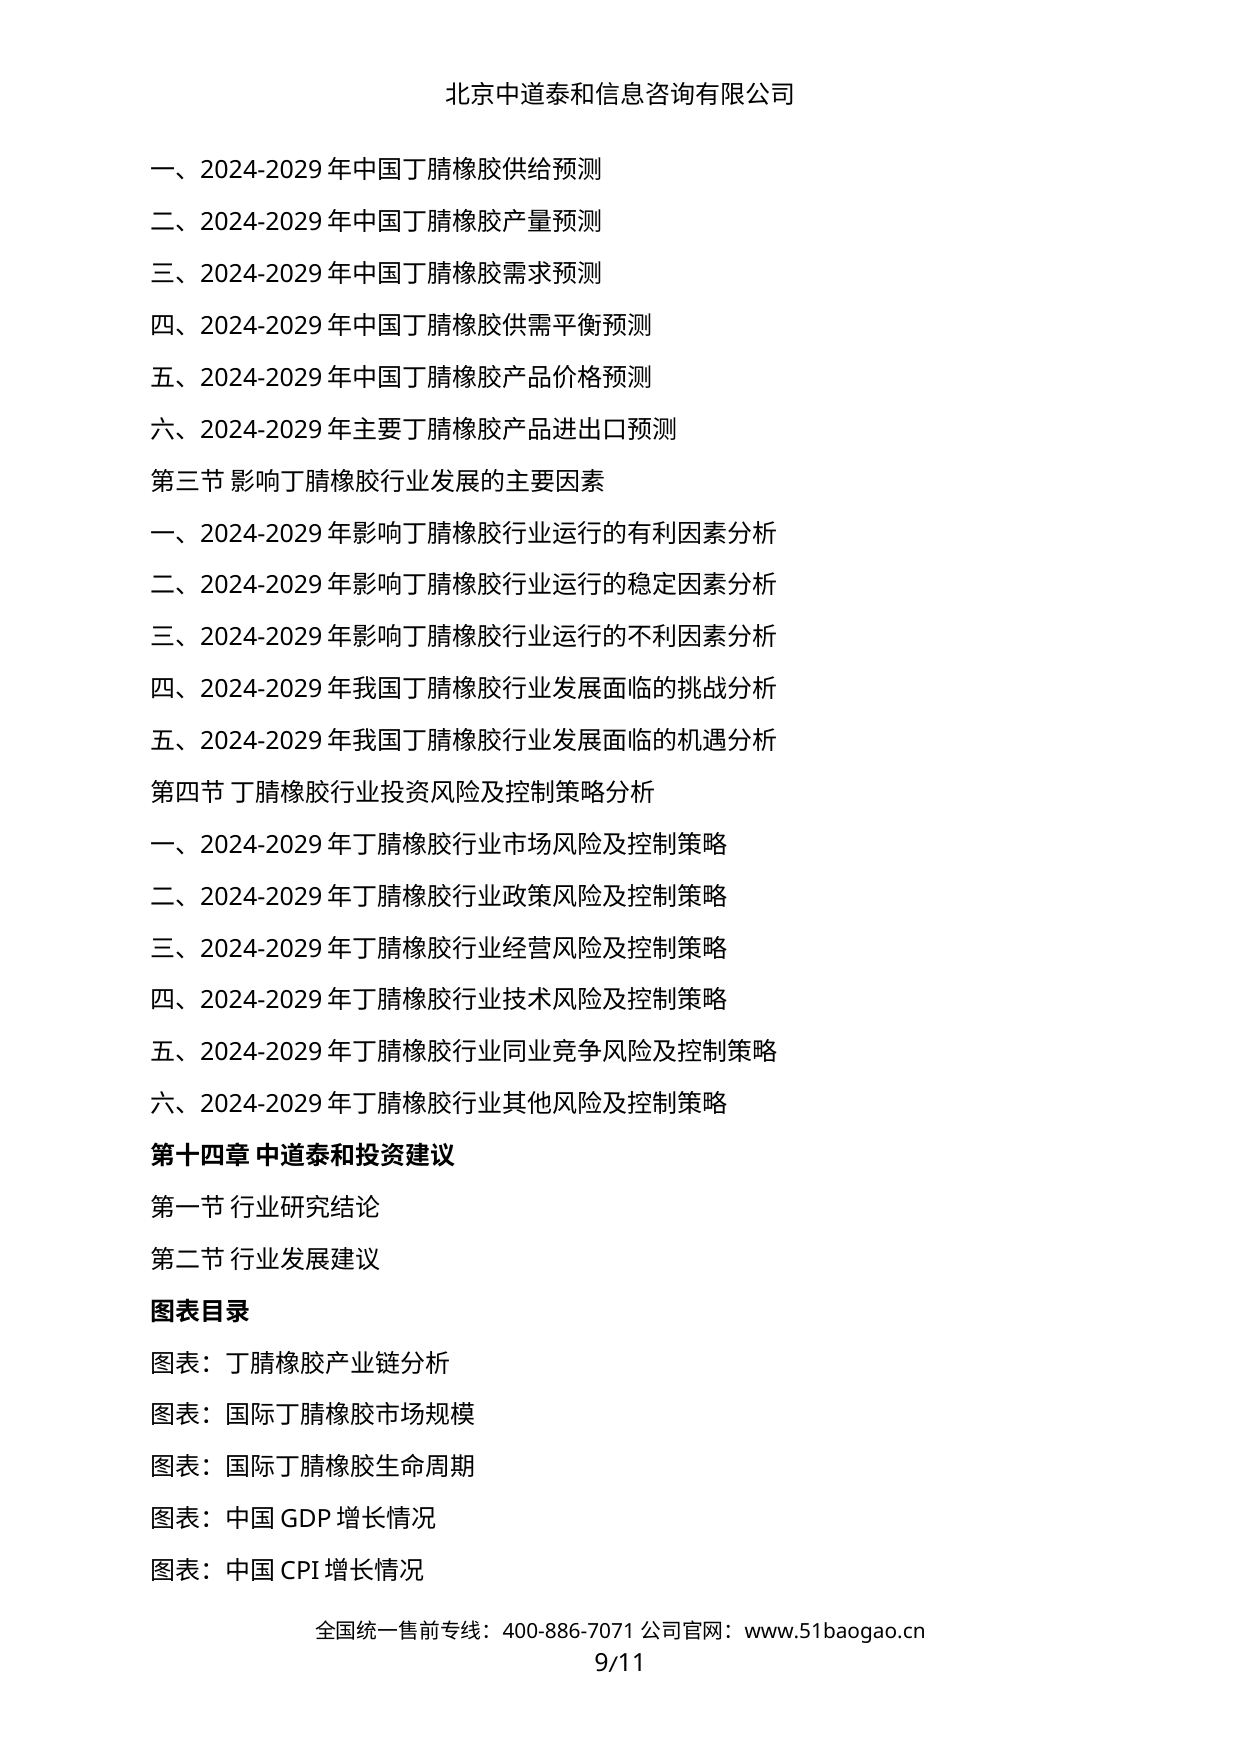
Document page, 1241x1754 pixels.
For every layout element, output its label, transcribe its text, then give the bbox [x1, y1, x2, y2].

text 第二节 行业发展建议 [150, 1239, 1090, 1276]
text 三、2024-2029年影响丁腈橡胶行业运行的不利因素分析 [150, 617, 1090, 653]
text 三、2024-2029年丁腈橡胶行业经营风险及控制策略 [150, 928, 1090, 964]
text 图表：中国CPI增长情况 [150, 1551, 1090, 1587]
text 图表：中国GDP增长情况 [150, 1499, 1090, 1535]
text 五、2024-2029年中国丁腈橡胶产品价格预测 [150, 357, 1090, 394]
text 二、2024-2029年影响丁腈橡胶行业运行的稳定因素分析 [150, 565, 1090, 601]
text 第三节 影响丁腈橡胶行业发展的主要因素 [150, 461, 1090, 497]
text 一、2024-2029年中国丁腈橡胶供给预测 [150, 150, 1090, 186]
text 图表：丁腈橡胶产业链分析 [150, 1343, 1090, 1379]
text 图表目录 [150, 1291, 1090, 1327]
text 第四节 丁腈橡胶行业投资风险及控制策略分析 [150, 772, 1090, 809]
text 第十四章 中道泰和投资建议 [150, 1136, 1090, 1172]
text 三、2024-2029年中国丁腈橡胶需求预测 [150, 254, 1090, 290]
text 四、2024-2029年丁腈橡胶行业技术风险及控制策略 [150, 980, 1090, 1016]
text 图表：国际丁腈橡胶市场规模 [150, 1395, 1090, 1431]
text 四、2024-2029年中国丁腈橡胶供需平衡预测 [150, 306, 1090, 342]
text 六、2024-2029年主要丁腈橡胶产品进出口预测 [150, 409, 1090, 446]
text 二、2024-2029年丁腈橡胶行业政策风险及控制策略 [150, 876, 1090, 912]
text 五、2024-2029年我国丁腈橡胶行业发展面临的机遇分析 [150, 721, 1090, 757]
text 图表：国际丁腈橡胶生命周期 [150, 1447, 1090, 1483]
text 第一节 行业研究结论 [150, 1187, 1090, 1224]
text 四、2024-2029年我国丁腈橡胶行业发展面临的挑战分析 [150, 669, 1090, 705]
text 五、2024-2029年丁腈橡胶行业同业竞争风险及控制策略 [150, 1032, 1090, 1068]
text 一、2024-2029年丁腈橡胶行业市场风险及控制策略 [150, 824, 1090, 861]
text 六、2024-2029年丁腈橡胶行业其他风险及控制策略 [150, 1084, 1090, 1120]
text 二、2024-2029年中国丁腈橡胶产量预测 [150, 202, 1090, 238]
text 一、2024-2029年影响丁腈橡胶行业运行的有利因素分析 [150, 513, 1090, 549]
